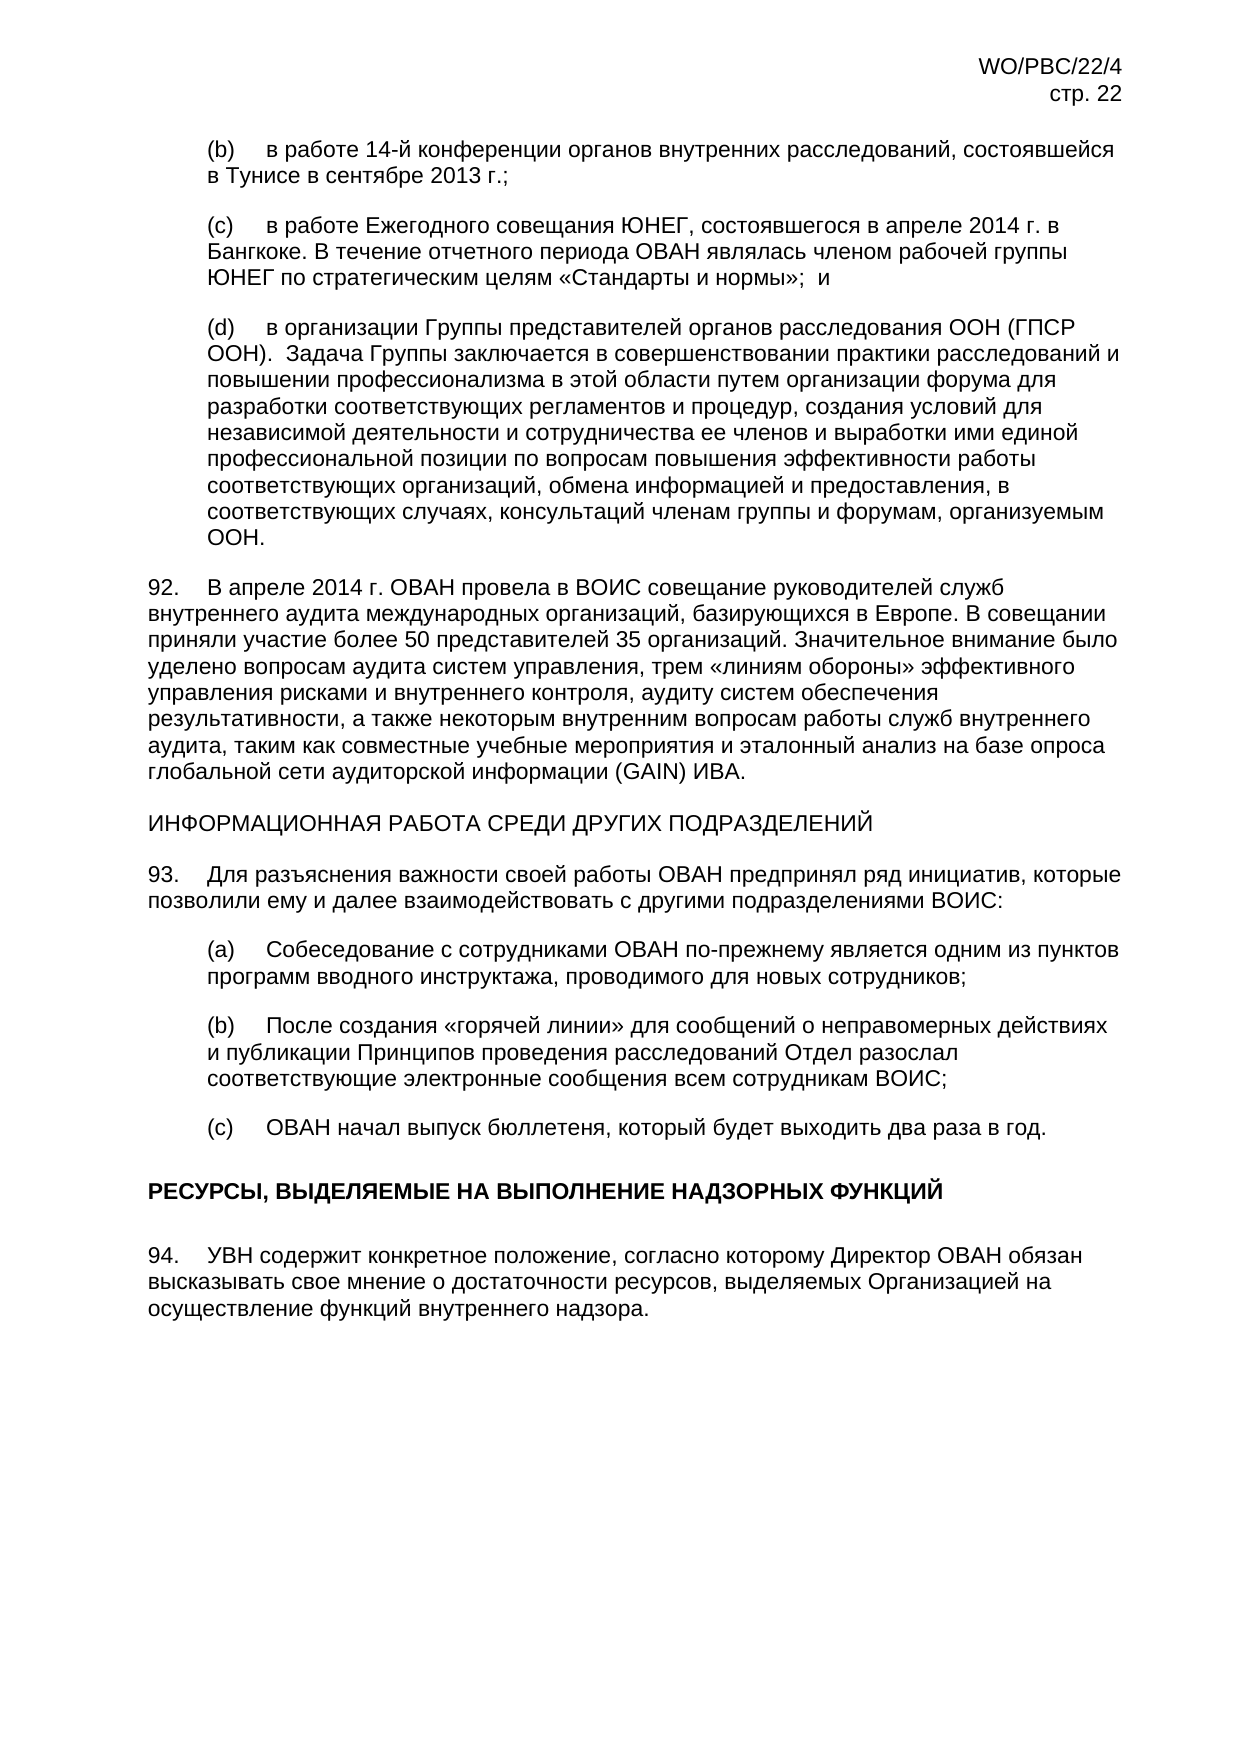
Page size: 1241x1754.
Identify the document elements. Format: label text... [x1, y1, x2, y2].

subtitle информационнАЯ работа среди других подразделений [148, 809, 1122, 836]
list в работе 14-й конференции органов внутренних расследований, состоявшейся в Тунисе в сентябре 2013 г.; [207, 136, 1122, 189]
list В апреле 2014 г. ОВАН провела в ВОИС совещание руководителей служб внутреннего аудита международных организаций, базирующихся в Европе. В совещании приняли участие более 50 представителей 35 организаций. Значительное внимание было уделено вопросам аудита систем управления, трем «линиям обороны» эффективного управления рисками и внутреннего контроля, аудиту систем обеспечения результативности, а также некоторым внутренним вопросам работы служб внутреннего аудита, таким как совместные учебные мероприятия и эталонный анализ на базе опроса глобальной сети аудиторской информации (GAIN) ИВА. [148, 574, 1122, 784]
list ОВАН начал выпуск бюллетеня, который будет выходить два раза в год. [207, 1114, 1122, 1140]
list Собеседование с сотрудниками ОВАН по-прежнему является одним из пунктов программ вводного инструктажа, проводимого для новых сотрудников; [207, 936, 1122, 989]
list в организации Группы представителей органов расследования ООН (ГПСР ООН). Задача Группы заключается в совершенствовании практики расследований и повышении профессионализма в этой области путем организации форума для разработки соответствующих регламентов и процедур, создания условий для независимой деятельности и сотрудничества ее членов и выработки ими единой профессиональной позиции по вопросам повышения эффективности работы соответствующих организаций, обмена информацией и предоставления, в соответствующих случаях, консультаций членам группы и форумам, организуемым ООН. [207, 313, 1122, 551]
list После создания «горячей линии» для сообщений о неправомерных действиях и публикации Принципов проведения расследований Отдел разослал соответствующие электронные сообщения всем сотрудникам ВОИС; [207, 1012, 1122, 1091]
subtitle ресурсы, выделяемые на выполнение надзорных функций [148, 1178, 1122, 1204]
list Для разъяснения важности своей работы ОВАН предпринял ряд инициатив, которые позволили ему и далее взаимодействовать с другими подразделениями ВОИС: [148, 861, 1122, 913]
list УВН содержит конкретное положение, согласно которому Директор ОВАН обязан высказывать свое мнение о достаточности ресурсов, выделяемых Организацией на осуществление функций внутреннего надзора. [148, 1242, 1122, 1321]
list в работе Ежегодного совещания ЮНЕГ, состоявшегося в апреле 2014 г. в Бангкоке. В течение отчетного периода ОВАН являлась членом рабочей группы ЮНЕГ по стратегическим целям «Стандарты и нормы»; и [207, 212, 1122, 291]
